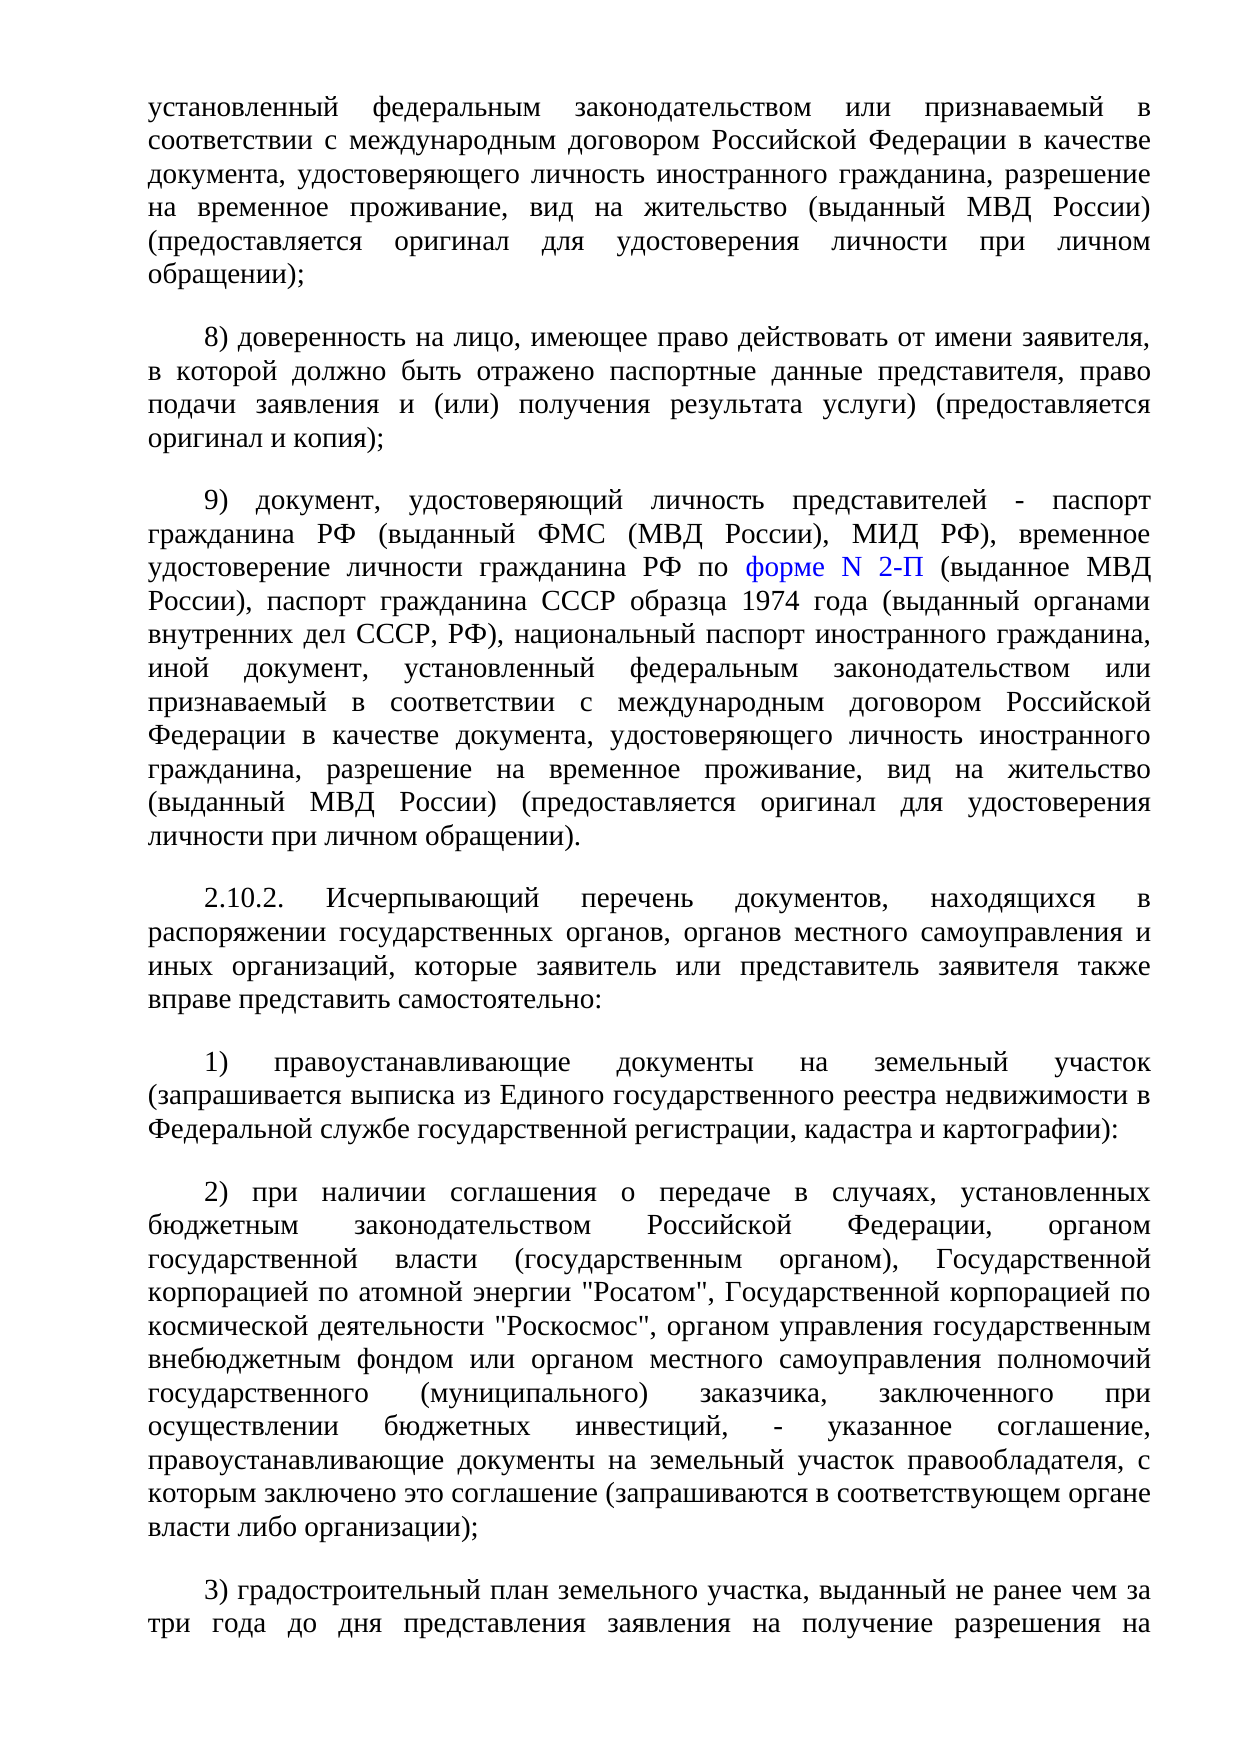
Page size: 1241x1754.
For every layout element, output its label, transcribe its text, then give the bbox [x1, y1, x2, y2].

text 9) документ, удостоверяющий личность представителей - паспорт гражданина РФ (выданный ФМС (МВД России), МИД РФ), временное удостоверение личности гражданина РФ по форме N 2-П (выданное МВД России), паспорт гражданина СССР образца 1974 года (выданный органами внутренних дел СССР, РФ), национальный паспорт иностранного гражданина, иной документ, установленный федеральным законодательством или признаваемый в соответствии с международным договором Российской Федерации в качестве документа, удостоверяющего личность иностранного гражданина, разрешение на временное проживание, вид на жительство (выданный МВД России) (предоставляется оригинал для удостоверения личности при личном обращении). [148, 482, 1152, 851]
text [148, 89, 1152, 290]
text 2) при наличии соглашения о передаче в случаях, установленных бюджетным законодательством Российской Федерации, органом государственной власти (государственным органом), Государственной корпорацией по атомной энергии "Росатом", Государственной корпорацией по космической деятельности "Роскосмос", органом управления государственным внебюджетным фондом или органом местного самоуправления полномочий государственного (муниципального) заказчика, заключенного при осуществлении бюджетных инвестиций, - указанное соглашение, правоустанавливающие документы на земельный участок правообладателя, с которым заключено это соглашение (запрашиваются в соответствующем органе власти либо организации); [148, 1174, 1152, 1543]
text 2.10.2. Исчерпывающий перечень документов, находящихся в распоряжении государственных органов, органов местного самоуправления и иных организаций, которые заявитель или представитель заявителя также вправе представить самостоятельно: [148, 881, 1152, 1015]
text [148, 1572, 1152, 1639]
text 1) правоустанавливающие документы на земельный участок (запрашивается выписка из Единого государственного реестра недвижимости в Федеральной службе государственной регистрации, кадастра и картографии): [148, 1044, 1152, 1144]
text 8) доверенность на лицо, имеющее право действовать от имени заявителя, в которой должно быть отражено паспортные данные представителя, право подачи заявления и (или) получения результата услуги) (предоставляется оригинал и копия); [148, 319, 1152, 453]
